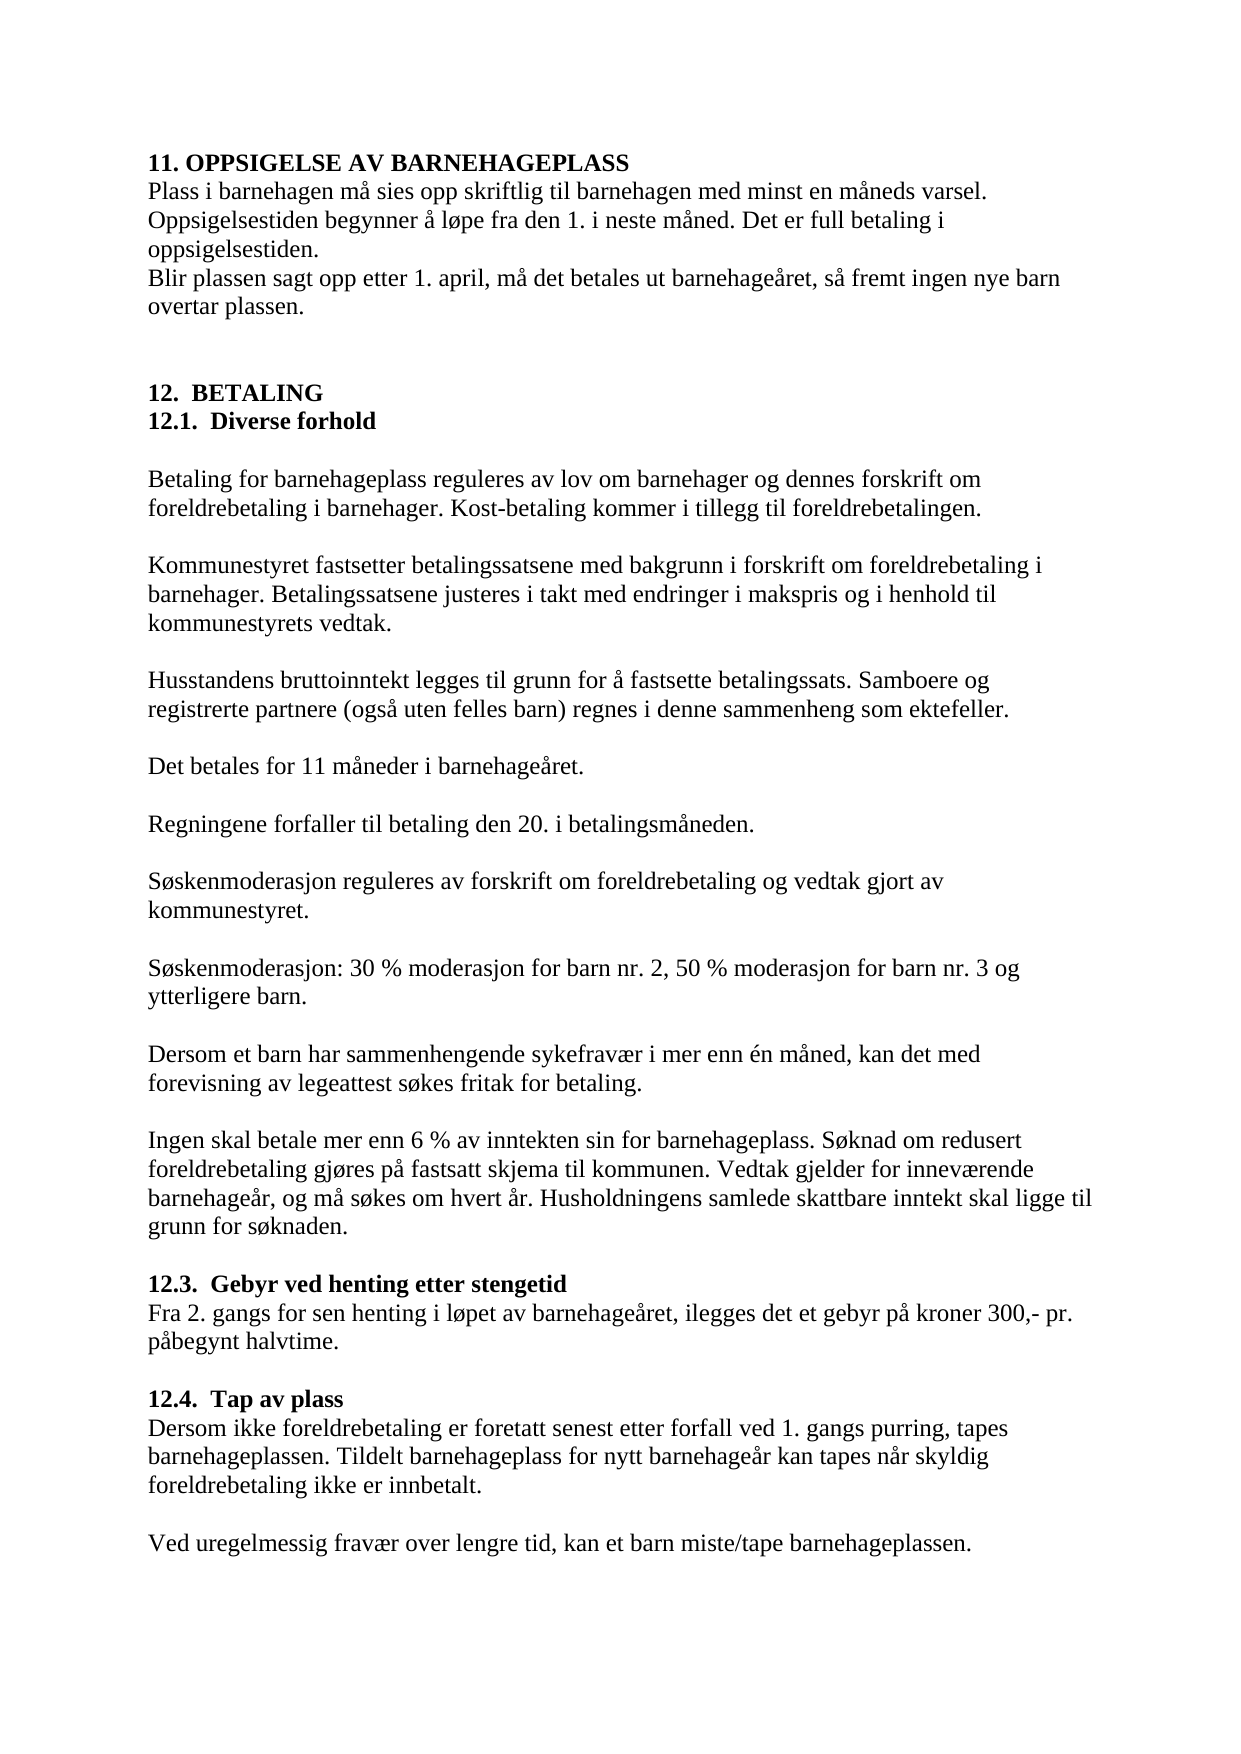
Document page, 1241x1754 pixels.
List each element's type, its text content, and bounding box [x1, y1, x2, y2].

text Søskenmoderasjon reguleres av forskrift om foreldrebetaling og vedtak gjort av kommunestyret. [148, 866, 1093, 924]
text Husstandens bruttoinntekt legges til grunn for å fastsette betalingssats. Samboere og registrerte partnere (også uten felles barn) regnes i denne sammenheng som ektefeller. [148, 665, 1093, 723]
text Det betales for 11 måneder i barnehageåret. [148, 751, 1093, 780]
text 12.3. Gebyr ved henting etter stengetid [148, 1269, 1093, 1298]
text Plass i barnehagen må sies opp skriftlig til barnehagen med minst en måneds varsel. Oppsigelsestiden begynner å løpe fra den 1. i neste måned. Det er full betaling i oppsigelsestiden. [148, 176, 1093, 263]
text Søskenmoderasjon: 30 % moderasjon for barn nr. 2, 50 % moderasjon for barn nr. 3 og ytterligere barn. [148, 953, 1093, 1010]
text Betaling for barnehageplass reguleres av lov om barnehager og dennes forskrift om foreldrebetaling i barnehager. Kost-betaling kommer i tillegg til foreldrebetalingen. [148, 464, 1093, 521]
text 12. BETALING [148, 378, 1093, 406]
text 12.1. Diverse forhold [148, 406, 1093, 435]
text Ved uregelmessig fravær over lengre tid, kan et barn miste/tape barnehageplassen. [148, 1528, 1093, 1556]
text Dersom et barn har sammenhengende sykefravær i mer enn én måned, kan det med forevisning av legeattest søkes fritak for betaling. [148, 1039, 1093, 1096]
text Ingen skal betale mer enn 6 % av inntekten sin for barnehageplass. Søknad om redusert foreldrebetaling gjøres på fastsatt skjema til kommunen. Vedtak gjelder for inneværende barnehageår, og må søkes om hvert år. Husholdningens samlede skattbare inntekt skal ligge til grunn for søknaden. [148, 1125, 1093, 1240]
text Kommunestyret fastsetter betalingssatsene med bakgrunn i forskrift om foreldrebetaling i barnehager. Betalingssatsene justeres i takt med endringer i makspris og i henhold til kommunestyrets vedtak. [148, 550, 1093, 636]
text Dersom ikke foreldrebetaling er foretatt senest etter forfall ved 1. gangs purring, tapes barnehageplassen. Tildelt barnehageplass for nytt barnehageår kan tapes når skyldig foreldrebetaling ikke er innbetalt. [148, 1413, 1093, 1499]
text Blir plassen sagt opp etter 1. april, må det betales ut barnehageåret, så fremt ingen nye barn overtar plassen. [148, 263, 1093, 320]
text Regningene forfaller til betaling den 20. i betalingsmåneden. [148, 809, 1093, 838]
text 12.4. Tap av plass [148, 1384, 1093, 1413]
text 11. OPPSIGELSE AV BARNEHAGEPLASS [148, 148, 1093, 176]
text Fra 2. gangs for sen henting i løpet av barnehageåret, ilegges det et gebyr på kroner 300,- pr. påbegynt halvtime. [148, 1298, 1093, 1355]
